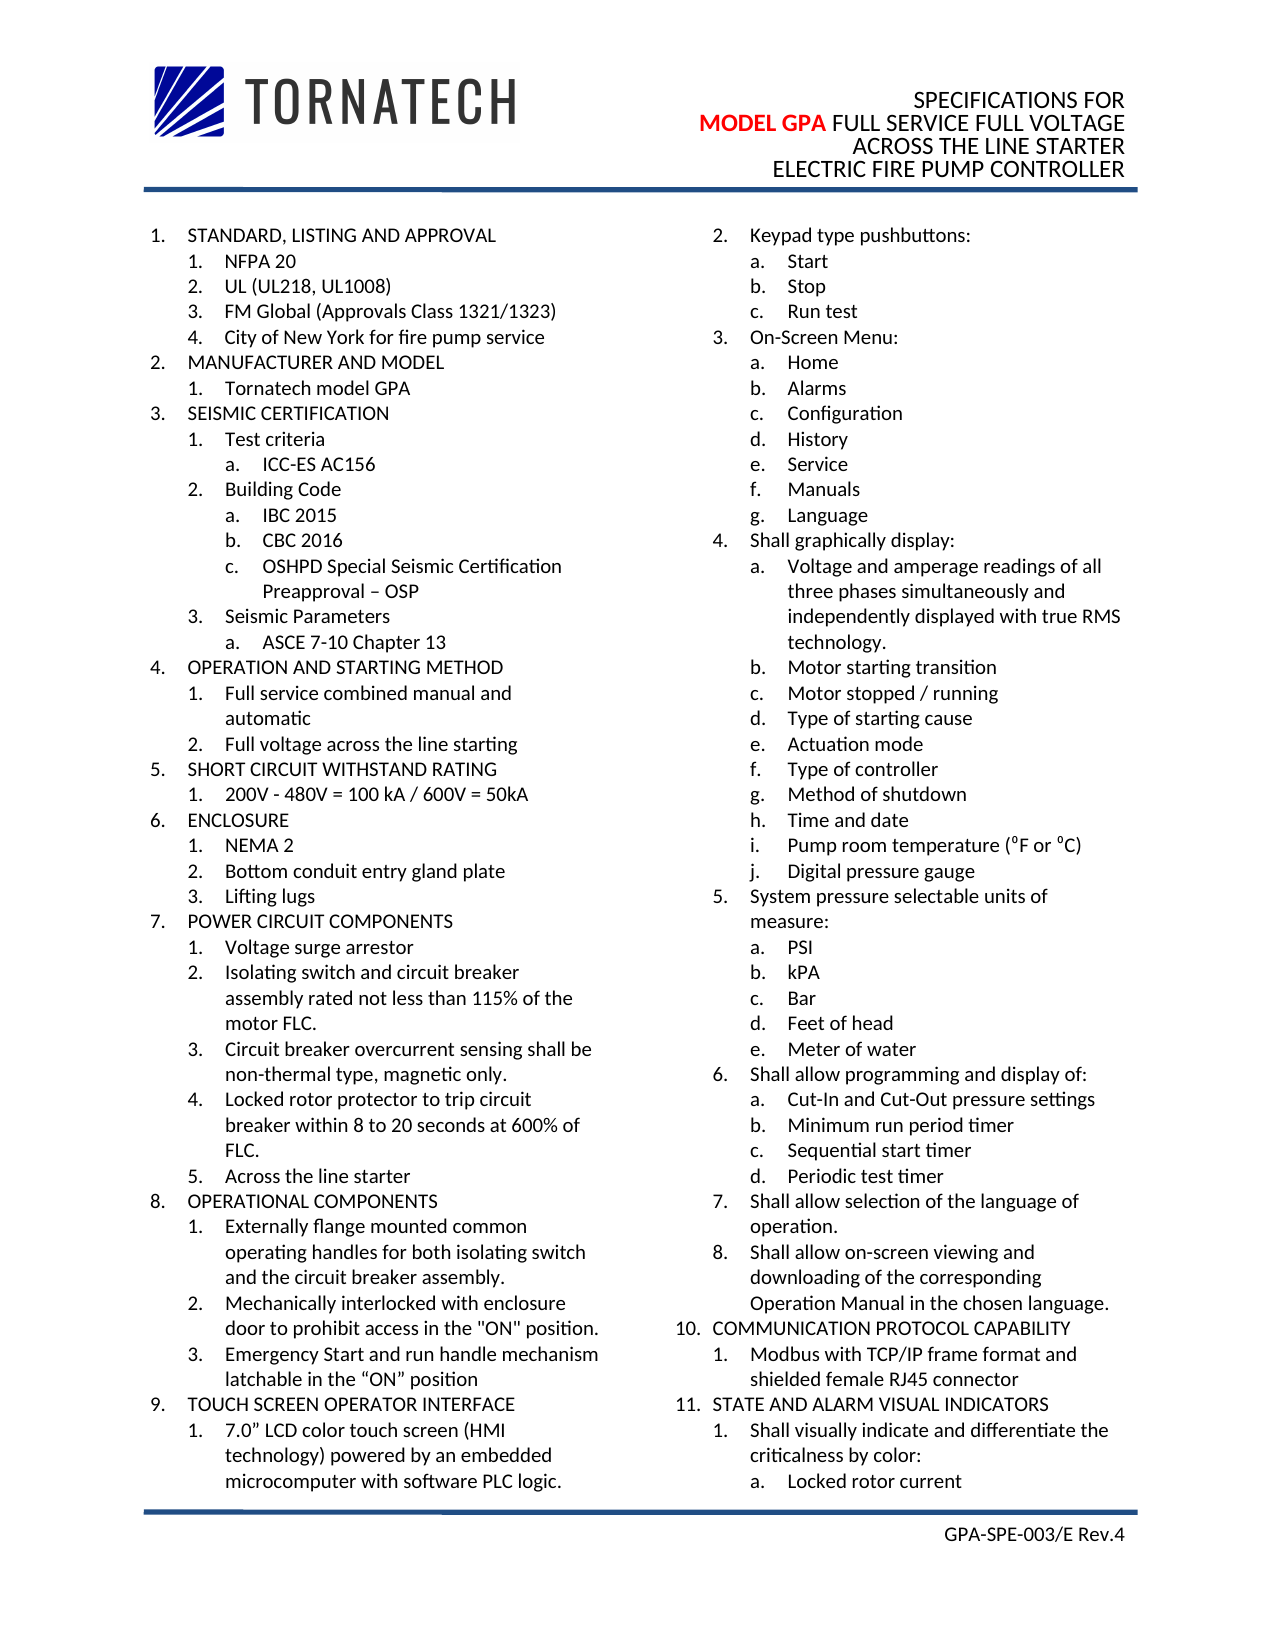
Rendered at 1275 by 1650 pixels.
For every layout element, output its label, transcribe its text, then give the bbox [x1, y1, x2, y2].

list Bar [750, 985, 1125, 1010]
list Start [750, 248, 1125, 273]
list STANDARD, LISTING AND APPROVAL [150, 222, 600, 248]
list ENCLOSURE [150, 807, 600, 832]
list Emergency Start and run handle mechanism latchable in the “ON” position [187, 1341, 600, 1392]
list CBC 2016 [225, 527, 600, 553]
list COMMUNICATION PROTOCOL CAPABILITY [675, 1315, 1125, 1341]
list OPERATION AND STARTING METHOD [150, 654, 600, 680]
list kPA [750, 959, 1125, 985]
list TOUCH SCREEN OPERATOR INTERFACE [150, 1392, 600, 1417]
list Across the line starter [187, 1163, 600, 1188]
list Shall visually indicate and differentiate the criticalness by color: [712, 1417, 1125, 1468]
list SEISMIC CERTIFICATION [150, 400, 600, 426]
list MANUFACTURER AND MODEL [150, 349, 600, 375]
list SHORT CIRCUIT WITHSTAND RATING [150, 756, 600, 782]
list OSHPD Special Seismic Certification Preapproval – OSP [225, 553, 600, 604]
list Stop [750, 273, 1125, 299]
list Full service combined manual and automatic [187, 680, 600, 731]
list Isolating switch and circuit breaker assembly rated not less than 115% of the motor FLC. [187, 959, 600, 1036]
list Tornatech model GPA [187, 375, 600, 400]
list Configuration [750, 400, 1125, 426]
list 7.0” LCD color touch screen (HMI technology) powered by an embedded microcomputer with software PLC logic. [187, 1417, 600, 1493]
list Actuation mode [750, 731, 1125, 756]
list NEMA 2 [187, 832, 600, 858]
picture [148, 62, 521, 143]
list Cut-In and Cut-Out pressure settings [750, 1087, 1125, 1112]
list PSI [750, 934, 1125, 959]
list Externally flange mounted common operating handles for both isolating switch and the circuit breaker assembly. [187, 1214, 600, 1290]
list On-Screen Menu: [712, 324, 1125, 349]
list Shall allow selection of the language of operation. [712, 1188, 1125, 1239]
list Shall allow programming and display of: [712, 1061, 1125, 1087]
list Periodic test timer [750, 1163, 1125, 1188]
list Run test [750, 299, 1125, 324]
list Manuals [750, 477, 1125, 502]
list Bottom conduit entry gland plate [187, 858, 600, 883]
list City of New York for fire pump service [187, 324, 600, 349]
list Circuit breaker overcurrent sensing shall be non-thermal type, magnetic only. [187, 1036, 600, 1087]
list OPERATIONAL COMPONENTS [150, 1188, 600, 1214]
list Sequential start timer [750, 1137, 1125, 1163]
list Type of starting cause [750, 705, 1125, 731]
list Motor stopped / running [750, 680, 1125, 705]
list Motor starting transition [750, 654, 1125, 680]
list Modbus with TCP/IP frame format and shielded female RJ45 connector [712, 1341, 1125, 1392]
list Minimum run period timer [750, 1112, 1125, 1137]
list IBC 2015 [225, 502, 600, 527]
list 200V - 480V = 100 kA / 600V = 50kA [187, 782, 600, 807]
list Pump room temperature (⁰F or ⁰C) [750, 832, 1125, 858]
list UL (UL218, UL1008) [187, 273, 600, 299]
list Time and date [750, 807, 1125, 832]
list Type of controller [750, 756, 1125, 782]
list Keypad type pushbuttons: [712, 222, 1125, 248]
list Locked rotor protector to trip circuit breaker within 8 to 20 seconds at 600% of FLC. [187, 1087, 600, 1163]
list ICC-ES AC156 [225, 451, 600, 477]
list Shall allow on-screen viewing and downloading of the corresponding Operation Manual in the chosen language. [712, 1239, 1125, 1315]
list FM Global (Approvals Class 1321/1323) [187, 299, 600, 324]
list Full voltage across the line starting [187, 731, 600, 756]
list Building Code [187, 477, 600, 502]
list Test criteria [187, 426, 600, 451]
list Lifting lugs [187, 883, 600, 909]
list Language [750, 502, 1125, 527]
list Alarms [750, 375, 1125, 400]
list Locked rotor current [750, 1468, 1125, 1493]
list STATE AND ALARM VISUAL INDICATORS [675, 1392, 1125, 1417]
list Meter of water [750, 1036, 1125, 1061]
list NFPA 20 [187, 248, 600, 273]
list Home [750, 349, 1125, 375]
list Digital pressure gauge [750, 858, 1125, 883]
list Method of shutdown [750, 782, 1125, 807]
list System pressure selectable units of measure: [712, 883, 1125, 934]
list Voltage and amperage readings of all three phases simultaneously and independently displayed with true RMS technology. [750, 553, 1125, 654]
list POWER CIRCUIT COMPONENTS [150, 909, 600, 934]
list Voltage surge arrestor [187, 934, 600, 959]
list Mechanically interlocked with enclosure door to prohibit access in the "ON" position. [187, 1290, 600, 1341]
list Feet of head [750, 1010, 1125, 1036]
list History [750, 426, 1125, 451]
list ASCE 7-10 Chapter 13 [225, 629, 600, 654]
list Seismic Parameters [187, 604, 600, 629]
list Shall graphically display: [712, 527, 1125, 553]
list Service [750, 451, 1125, 477]
